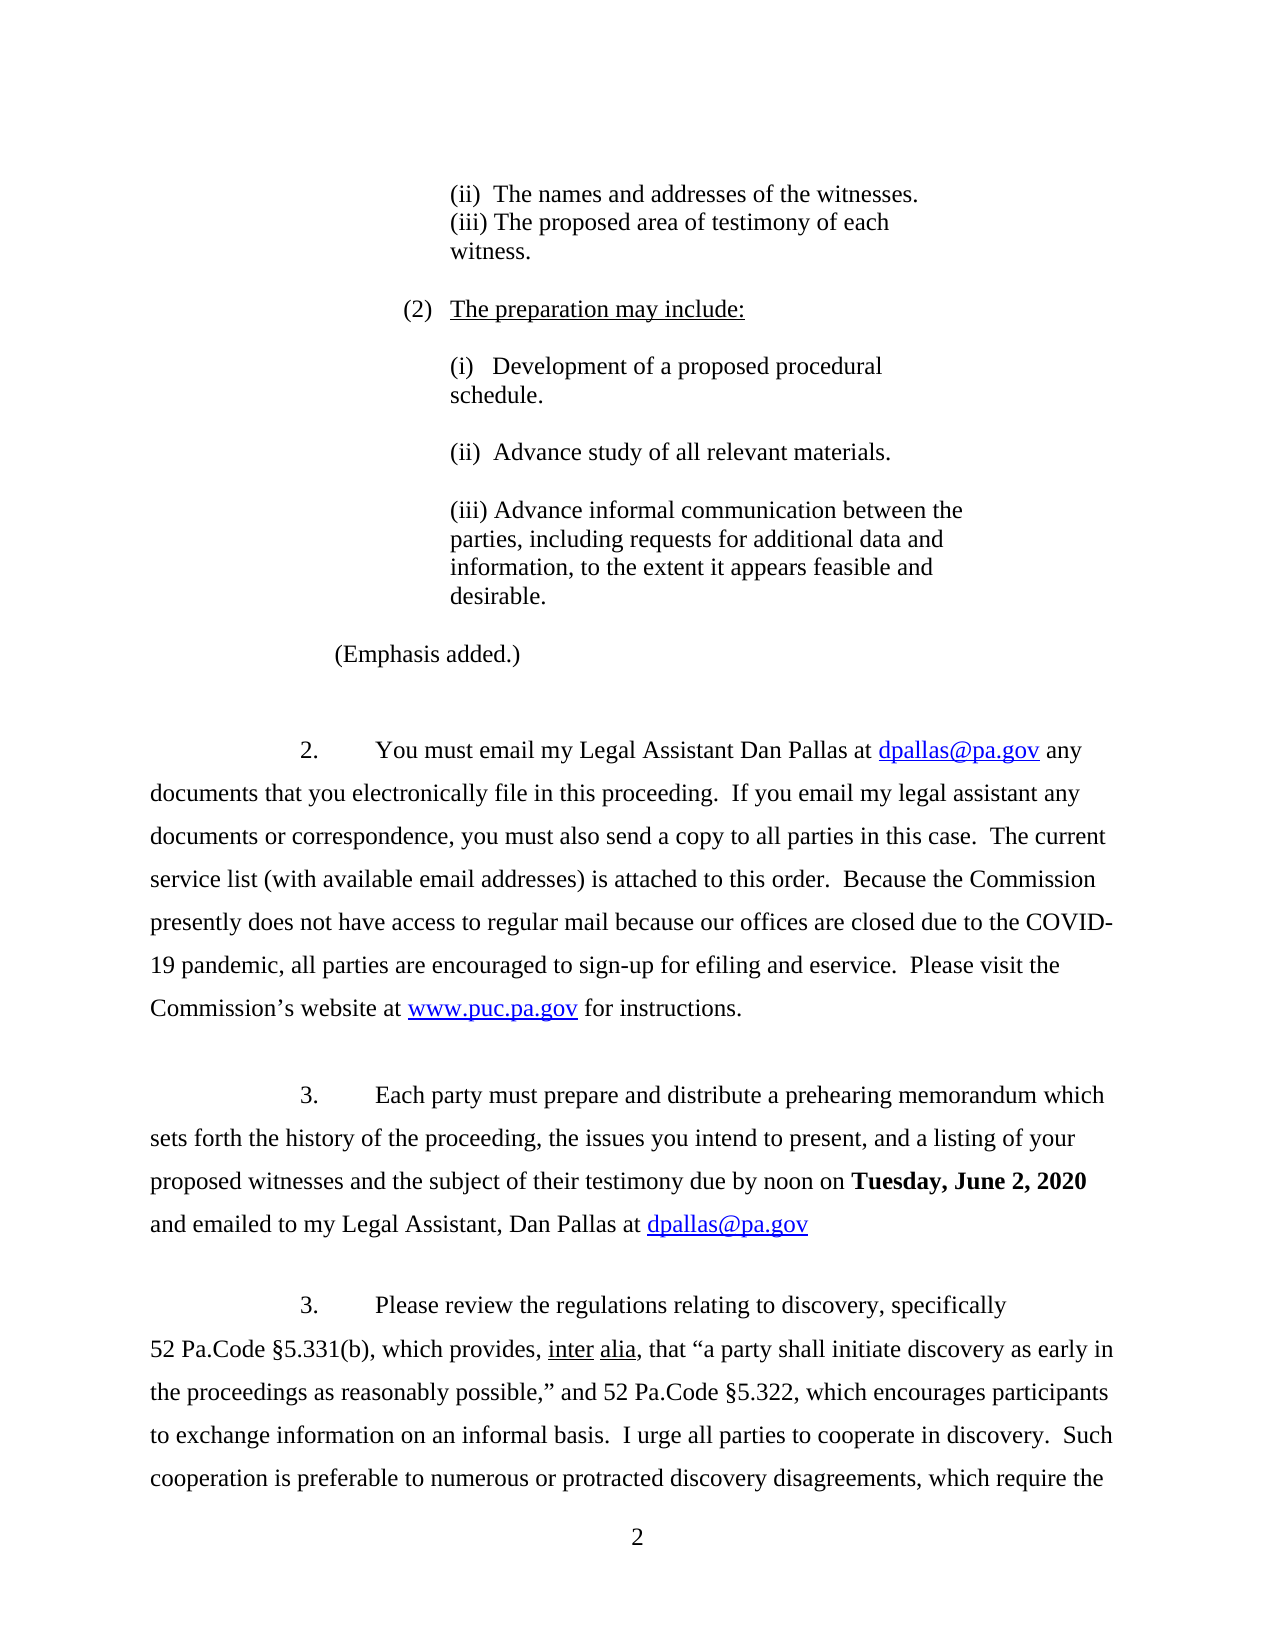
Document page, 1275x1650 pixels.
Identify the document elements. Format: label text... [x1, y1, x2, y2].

text (iii) Advance informal communication between the parties, including requests for additional data and information, to the extent it appears feasible and desirable. [375, 495, 975, 610]
text (ii) Advance study of all relevant materials. [375, 437, 975, 466]
text (i) Development of a proposed procedural schedule. [375, 351, 975, 409]
text 2. You must email my Legal Assistant Dan Pallas at dpallas@pa.gov any documents that you electronically file in this proceeding. If you email my legal assistant any documents or correspondence, you must also send a copy to all parties in this case. The current service list (with available email addresses) is attached to this order. Because the Commission presently does not have access to regular mail because our offices are closed due to the COVID-19 pandemic, all parties are encouraged to sign-up for efiling and eservice. Please visit the Commission’s website at www.puc.pa.gov for instructions. [150, 735, 1125, 1022]
text (iii) The proposed area of testimony of each witness. [450, 207, 975, 265]
text (ii) The names and addresses of the witnesses. [375, 179, 975, 207]
text (2) The preparation may include: [375, 294, 975, 322]
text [150, 1291, 1125, 1492]
text (Emphasis added.) [328, 639, 975, 667]
text 3. Each party must prepare and distribute a prehearing memorandum which sets forth the history of the proceeding, the issues you intend to present, and a listing of your proposed witnesses and the subject of their testimony due by noon on Tuesday, June 2, 2020 and emailed to my Legal Assistant, Dan Pallas at dpallas@pa.gov [150, 1080, 1125, 1238]
